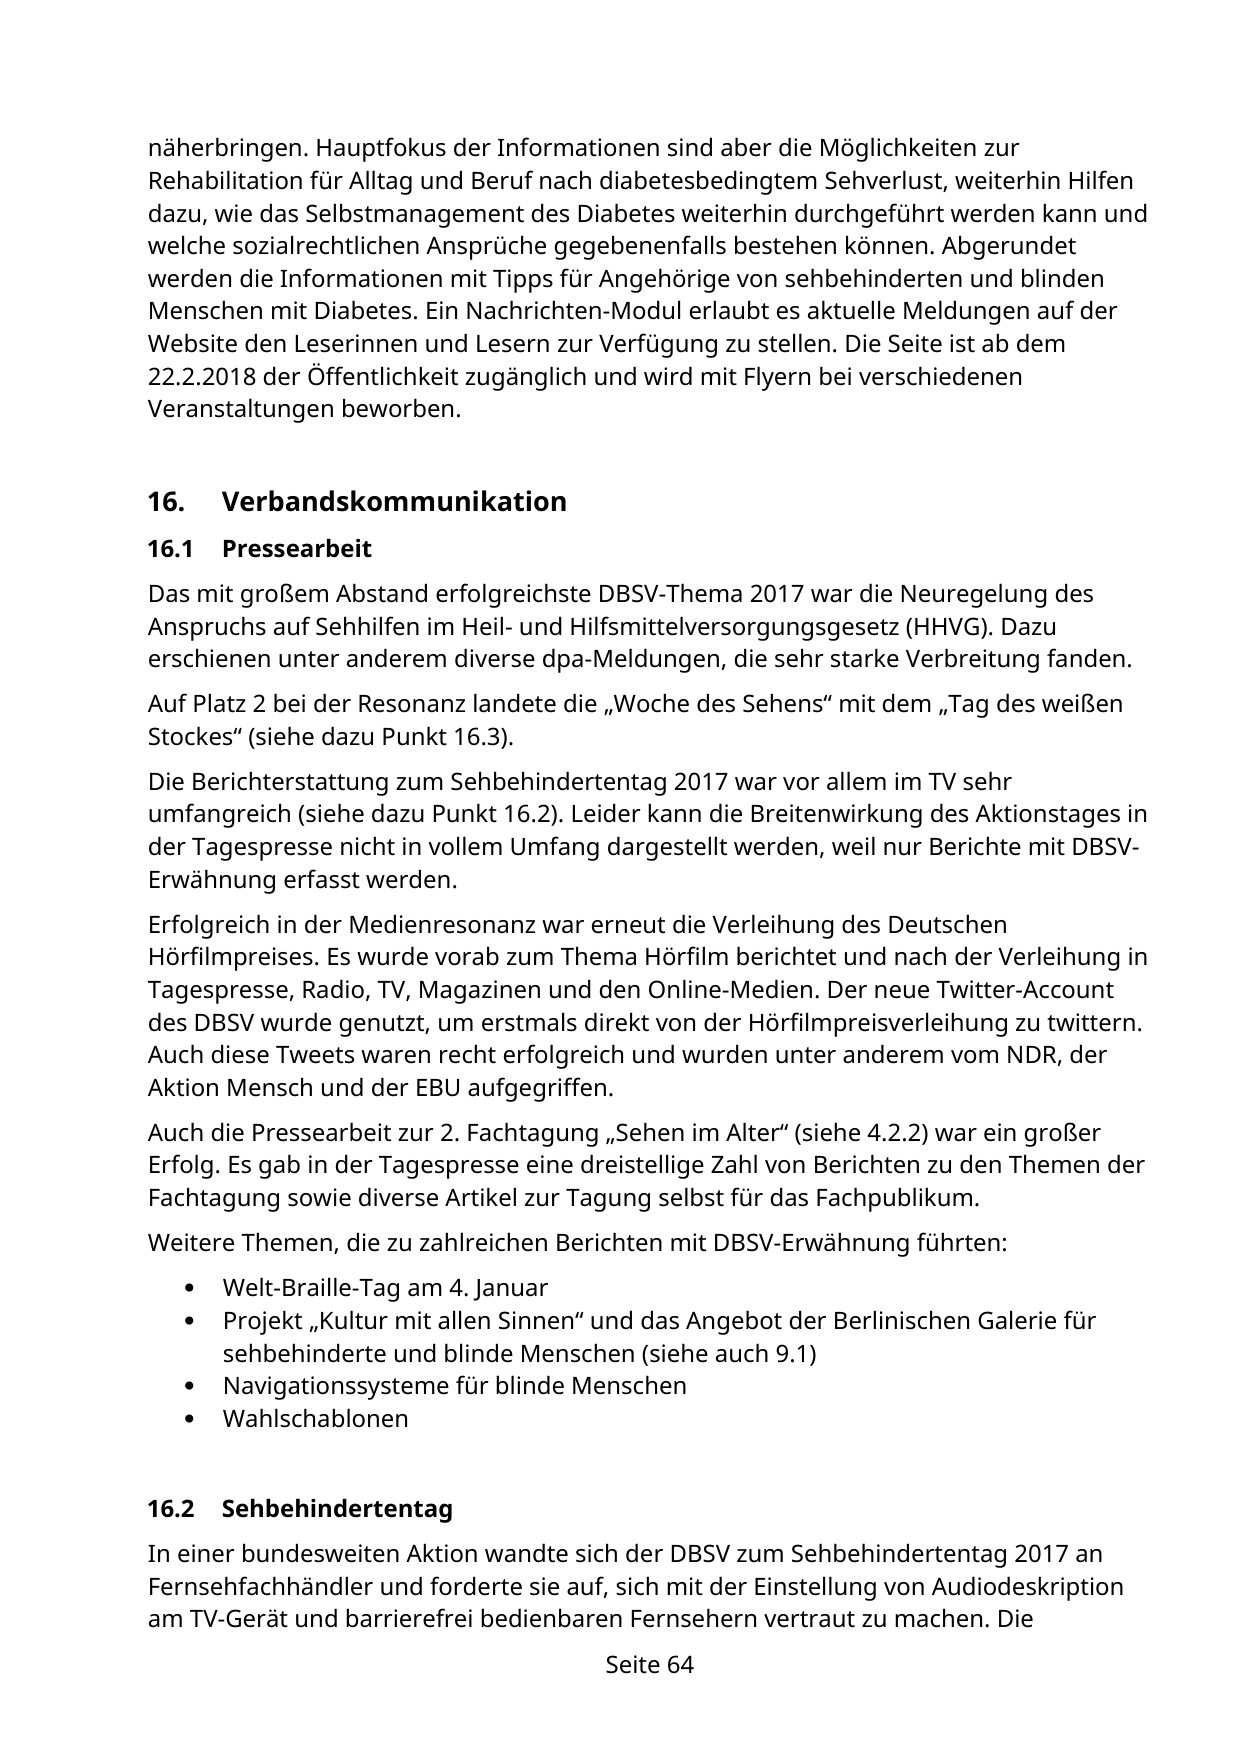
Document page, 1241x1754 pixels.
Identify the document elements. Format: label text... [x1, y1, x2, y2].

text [148, 1537, 1152, 1635]
list Projekt „Kultur mit allen Sinnen“ und das Angebot der Berlinischen Galerie für sehbehinderte und blinde Menschen (siehe auch 9.1) [185, 1304, 1152, 1369]
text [148, 131, 1152, 424]
list Welt-Braille-Tag am 4. Januar [185, 1271, 1152, 1304]
text Auf Platz 2 bei der Resonanz landete die „Woche des Sehens“ mit dem „Tag des weißen Stockes“ (siehe dazu Punkt 16.3). [148, 687, 1152, 752]
subtitle Pressearbeit [147, 532, 1152, 564]
list Wahlschablonen [185, 1402, 1152, 1434]
text Die Berichterstattung zum Sehbehindertentag 2017 war vor allem im TV sehr umfangreich (siehe dazu Punkt 16.2). Leider kann die Breitenwirkung des Aktionstages in der Tagespresse nicht in vollem Umfang dargestellt werden, weil nur Berichte mit DBSV-Erwähnung erfasst werden. [148, 765, 1152, 895]
text Auch die Pressearbeit zur 2. Fachtagung „Sehen im Alter“ (siehe 4.2.2) war ein großer Erfolg. Es gab in der Tagespresse eine dreistellige Zahl von Berichten zu den Themen der Fachtagung sowie diverse Artikel zur Tagung selbst für das Fachpublikum. [148, 1116, 1152, 1213]
list Navigationssysteme für blinde Menschen [185, 1369, 1152, 1402]
subtitle Sehbehindertentag [147, 1492, 1152, 1524]
text Das mit großem Abstand erfolgreichste DBSV-Thema 2017 war die Neuregelung des Anspruchs auf Sehhilfen im Heil- und Hilfsmittelversorgungsgesetz (HHVG). Dazu erschienen unter anderem diverse dpa-Meldungen, die sehr starke Verbreitung fanden. [148, 577, 1152, 674]
text Erfolgreich in der Medienresonanz war erneut die Verleihung des Deutschen Hörfilmpreises. Es wurde vorab zum Thema Hörfilm berichtet und nach der Verleihung in Tagespresse, Radio, TV, Magazinen und den Online-Medien. Der neue Twitter-Account des DBSV wurde genutzt, um erstmals direkt von der Hörfilmpreisverleihung zu twittern. Auch diese Tweets waren recht erfolgreich und wurden unter anderem vom NDR, der Aktion Mensch und der EBU aufgegriffen. [148, 908, 1152, 1103]
text Weitere Themen, die zu zahlreichen Berichten mit DBSV-Erwähnung führten: [148, 1226, 1152, 1259]
subtitle Verbandskommunikation [147, 482, 1152, 519]
